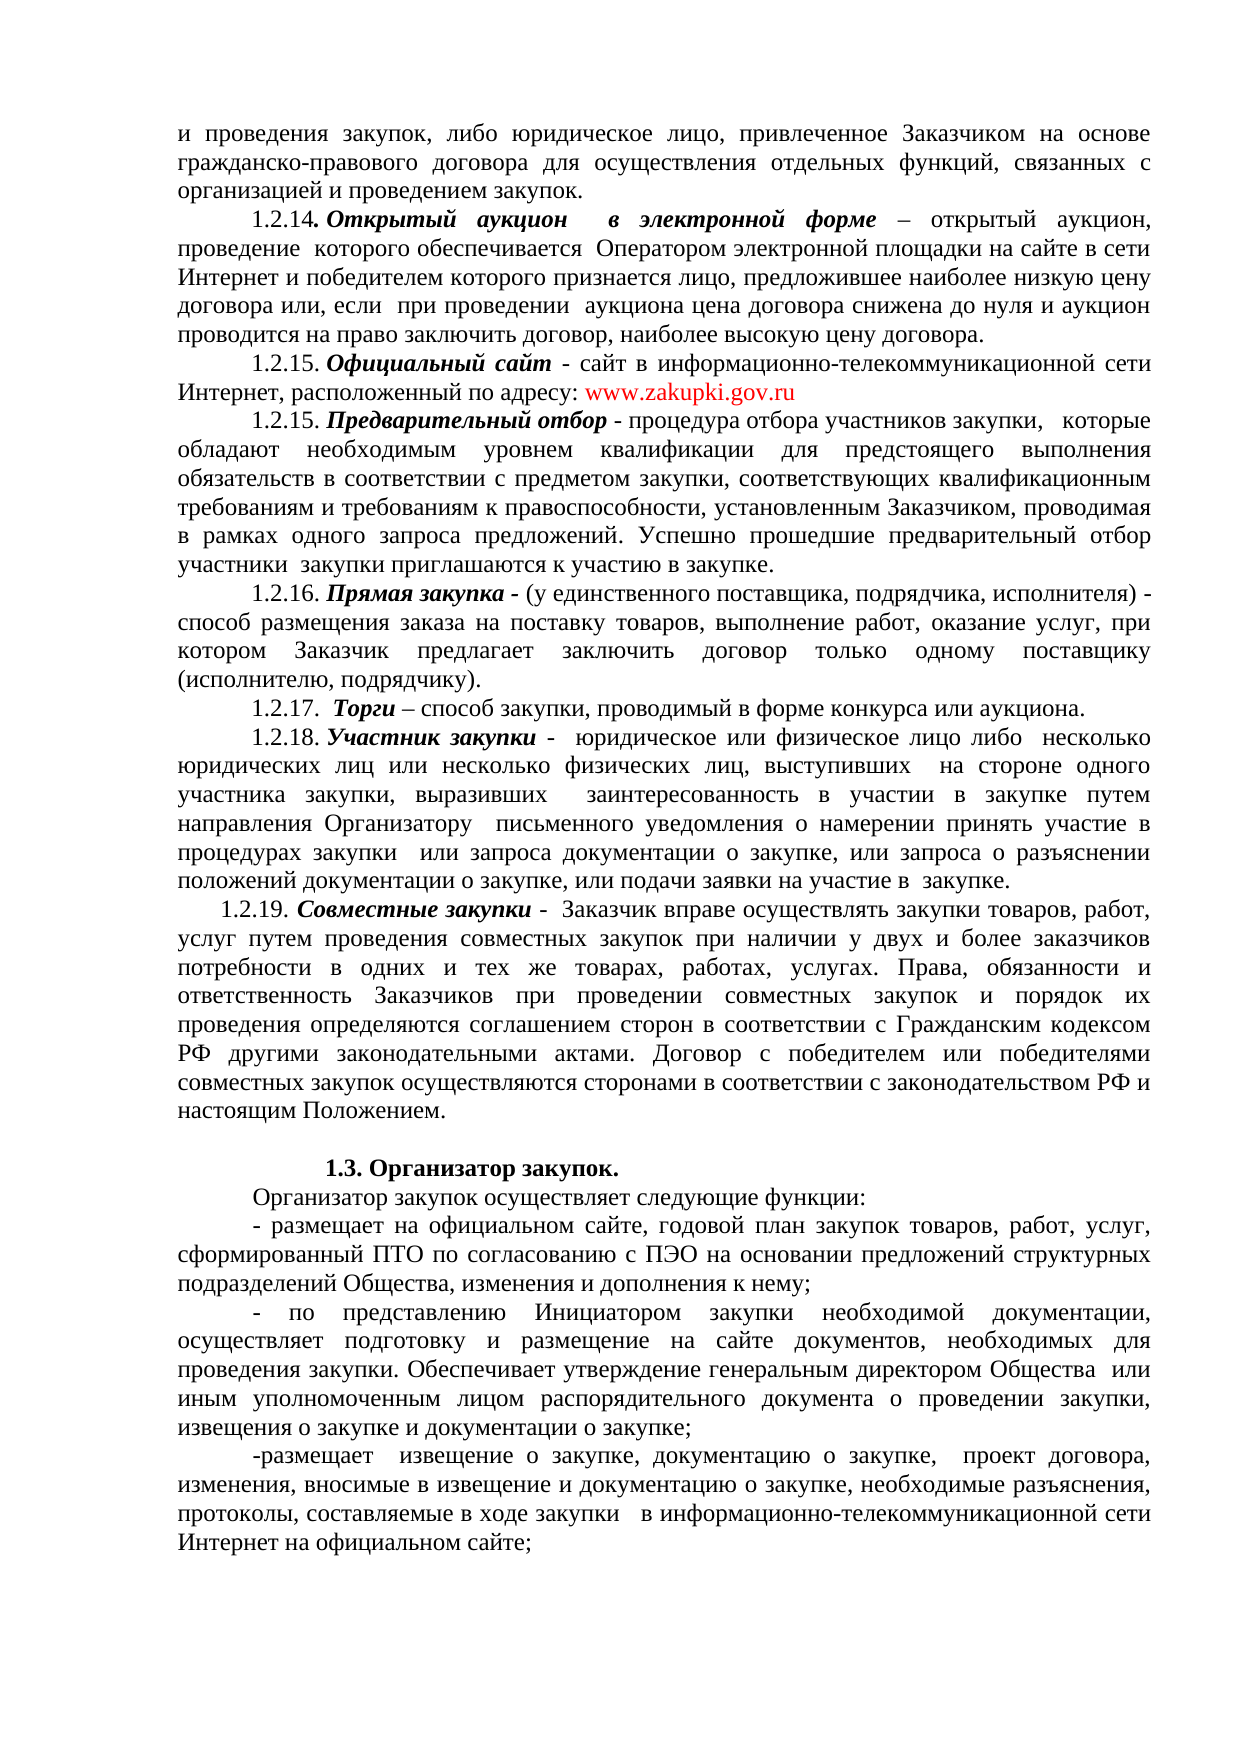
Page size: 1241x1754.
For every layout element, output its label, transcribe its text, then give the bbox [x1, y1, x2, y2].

text -размещает извещение о закупке, документацию о закупке, проект договора, изменения, вносимые в извещение и документацию о закупке, необходимые разъяснения, протоколы, составляемые в ходе закупки в информационно-телекоммуникационной сети Интернет на официальном сайте; [177, 1441, 1152, 1556]
text - размещает на официальном сайте, годовой план закупок товаров, работ, услуг, сформированный ПТО по согласованию с ПЭО на основании предложений структурных подразделений Общества, изменения и дополнения к нему; [177, 1211, 1152, 1297]
text Организатор закупок осуществляет следующие функции: [177, 1182, 1152, 1211]
text 1.2.15. Официальный сайт - сайт в информационно-телекоммуникационной сети Интернет, расположенный по адресу: www.zakupki.gov.ru [177, 348, 1152, 406]
text - по представлению Инициатором закупки необходимой документации, осуществляет подготовку и размещение на сайте документов, необходимых для проведения закупки. Обеспечивает утверждение генеральным директором Общества или иным уполномоченным лицом распорядительного документа о проведении закупки, извещения о закупке и документации о закупке; [177, 1297, 1152, 1441]
text 1.2.14. Открытый аукцион в электронной форме – открытый аукцион, проведение которого обеспечивается Оператором электронной площадки на сайте в сети Интернет и победителем которого признается лицо, предложившее наиболее низкую цену договора или, если при проведении аукциона цена договора снижена до нуля и аукцион проводится на право заключить договор, наиболее высокую цену договора. [177, 204, 1152, 348]
text 1.2.17. Торги – способ закупки, проводимый в форме конкурса или аукциона. [177, 693, 1152, 722]
text 1.2.18. Участник закупки - юридическое или физическое лицо либо несколько юридических лиц или несколько физических лиц, выступивших на стороне одного участника закупки, выразивших заинтересованность в участии в закупке путем направления Организатору письменного уведомления о намерении принять участие в процедурах закупки или запроса документации о закупке, или запроса о разъяснении положений документации о закупке, или подачи заявки на участие в закупке. [177, 722, 1152, 894]
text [177, 118, 1152, 204]
text 1.2.16. Прямая закупка - (у единственного поставщика, подрядчика, исполнителя) - способ размещения заказа на поставку товаров, выполнение работ, оказание услуг, при котором Заказчик предлагает заключить договор только одному поставщику (исполнителю, подрядчику). [177, 578, 1152, 693]
text 1.2.19. Совместные закупки - Заказчик вправе осуществлять закупки товаров, работ, услуг путем проведения совместных закупок при наличии у двух и более заказчиков потребности в одних и тех же товарах, работах, услугах. Права, обязанности и ответственность Заказчиков при проведении совместных закупок и порядок их проведения определяются соглашением сторон в соответствии с Гражданским кодексом РФ другими законодательными актами. Договор с победителем или победителями совместных закупок осуществляются сторонами в соответствии с законодательством РФ и настоящим Положением. [177, 894, 1152, 1124]
text 1.2.15. Предварительный отбор - процедура отбора участников закупки, которые обладают необходимым уровнем квалификации для предстоящего выполнения обязательств в соответствии с предметом закупки, соответствующих квалификационным требованиям и требованиям к правоспособности, установленным Заказчиком, проводимая в рамках одного запроса предложений. Успешно прошедшие предварительный отбор участники закупки приглашаются к участию в закупке. [177, 406, 1152, 578]
text 1.3. Организатор закупок. [177, 1153, 1152, 1182]
